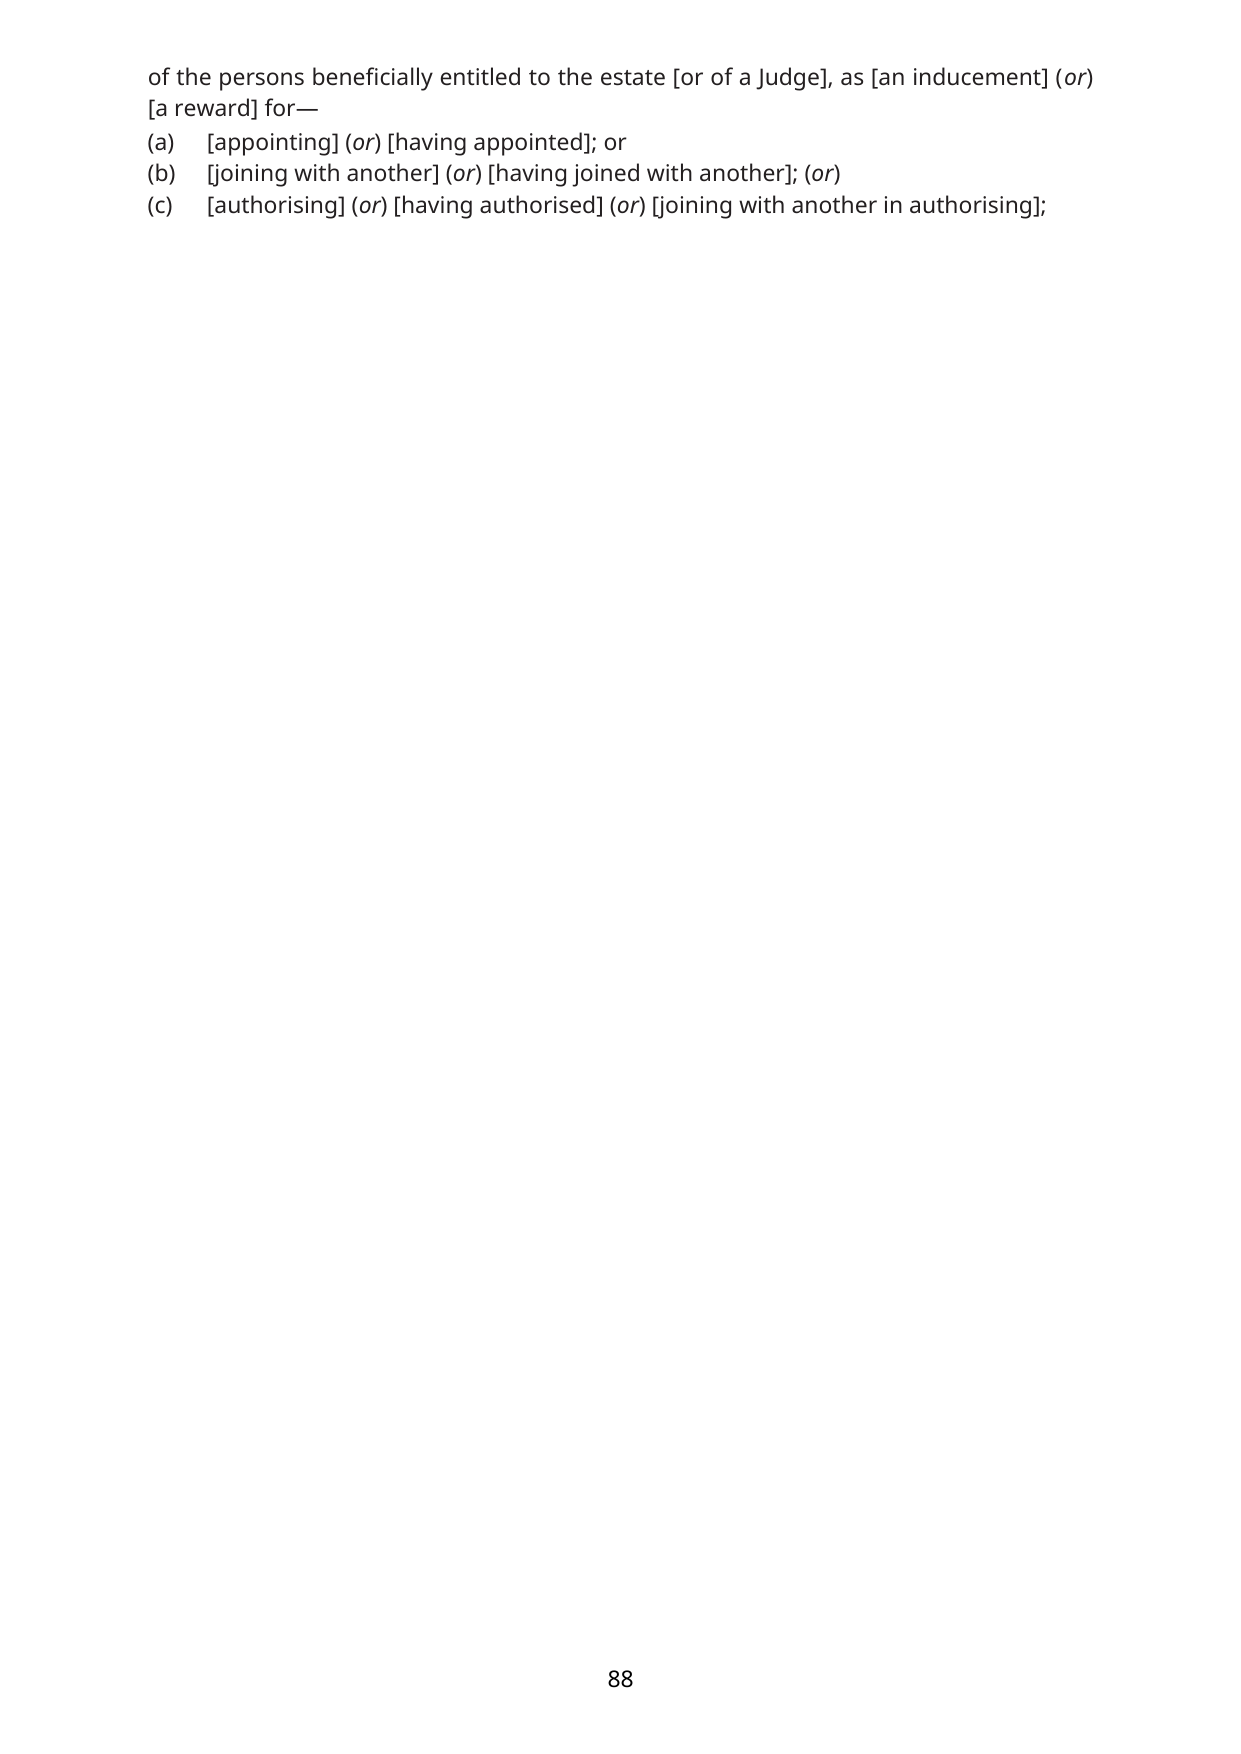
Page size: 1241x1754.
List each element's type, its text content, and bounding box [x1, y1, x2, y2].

list [authorising] (or) [having authorised] (or) [joining with another in authorising]; [147, 189, 1109, 220]
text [148, 60, 1093, 123]
list [appointing] (or) [having appointed]; or [147, 126, 1109, 157]
list [joining with another] (or) [having joined with another]; (or) [147, 157, 1109, 189]
